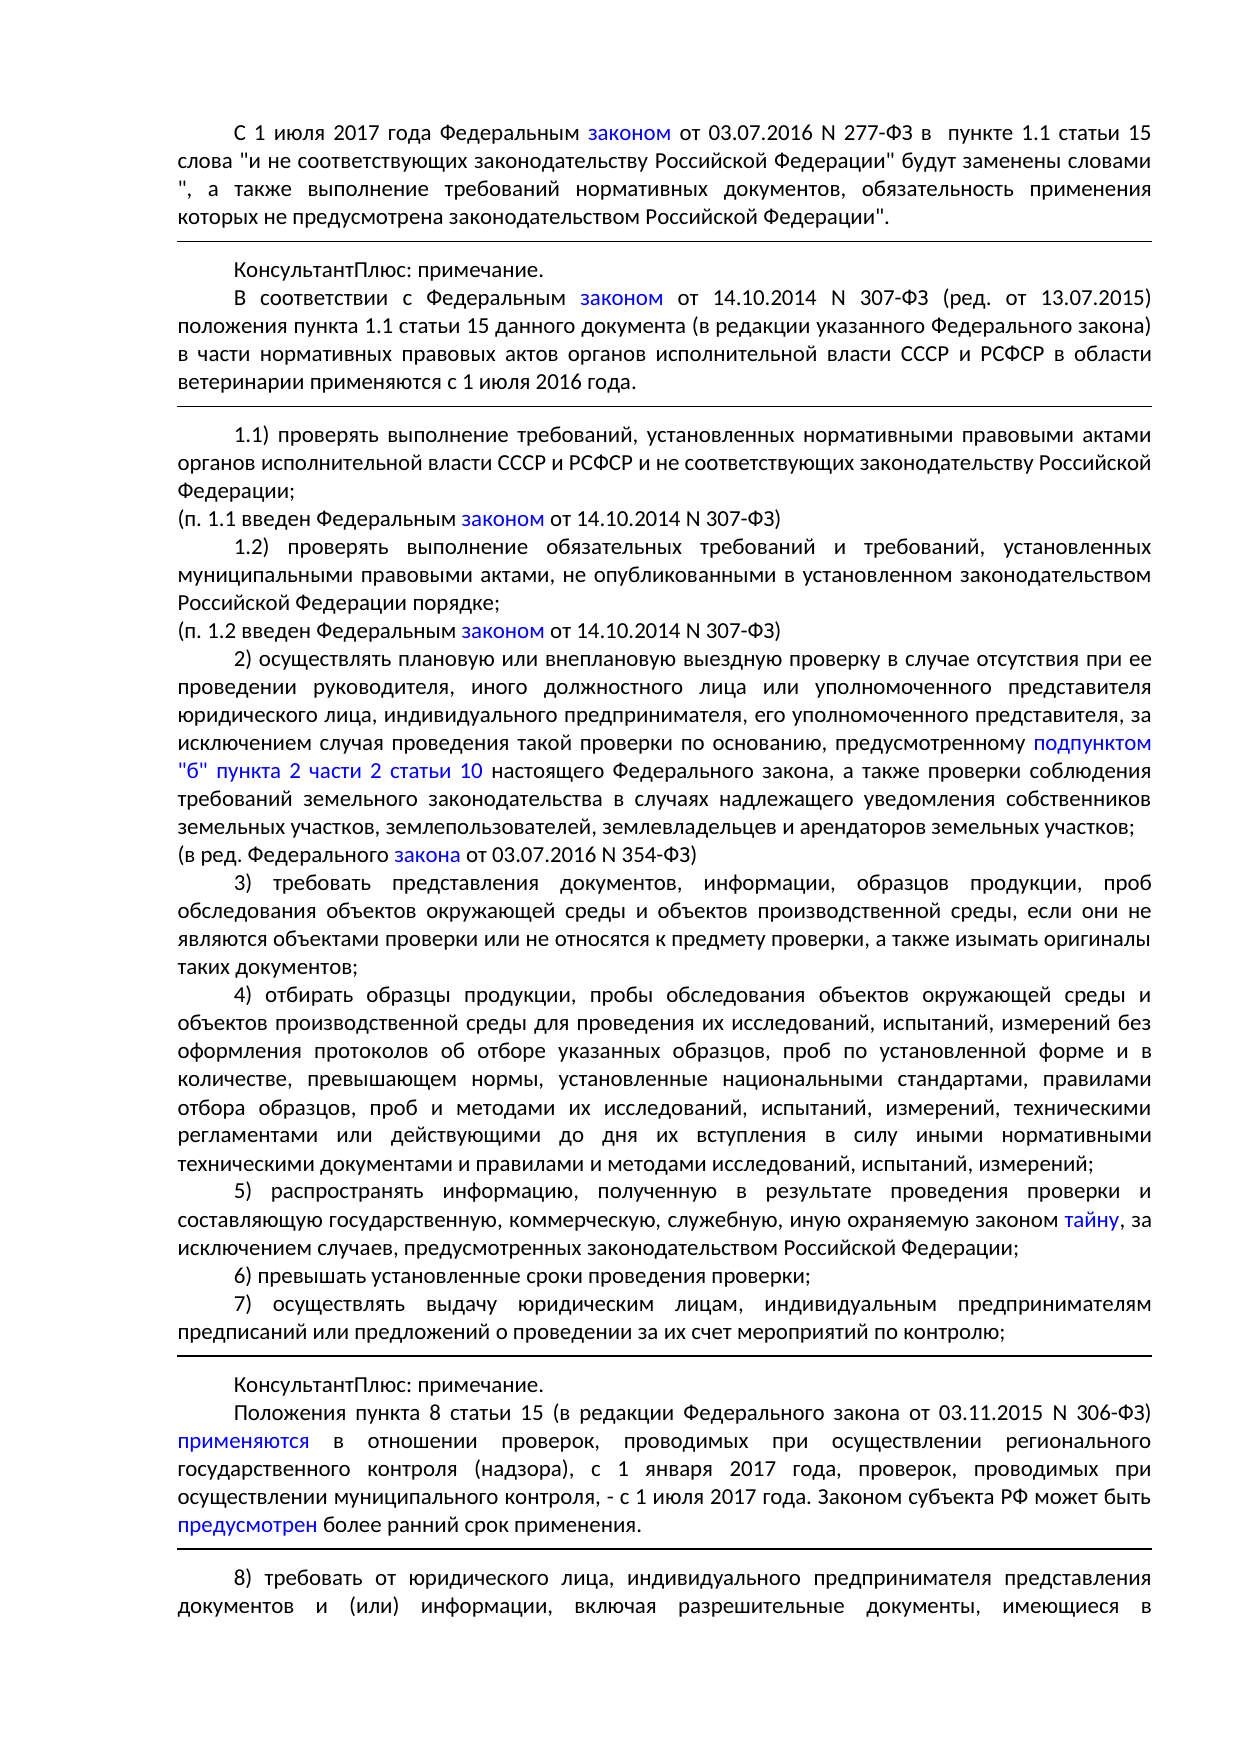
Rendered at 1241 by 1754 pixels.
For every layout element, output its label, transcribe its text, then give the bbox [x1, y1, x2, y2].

text 5) распространять информацию, полученную в результате проведения проверки и составляющую государственную, коммерческую, служебную, иную охраняемую законом тайну, за исключением случаев, предусмотренных законодательством Российской Федерации; [177, 1177, 1152, 1261]
text Положения пункта 8 статьи 15 (в редакции Федерального закона от 03.11.2015 N 306-ФЗ) применяются в отношении проверок, проводимых при осуществлении регионального государственного контроля (надзора), с 1 января 2017 года, проверок, проводимых при осуществлении муниципального контроля, - с 1 июля 2017 года. Законом субъекта РФ может быть предусмотрен более ранний срок применения. [177, 1398, 1152, 1538]
text С 1 июля 2017 года Федеральным законом от 03.07.2016 N 277-ФЗ в пункте 1.1 статьи 15 слова "и не соответствующих законодательству Российской Федерации" будут заменены словами ", а также выполнение требований нормативных документов, обязательность применения которых не предусмотрена законодательством Российской Федерации". [177, 118, 1152, 230]
text КонсультантПлюс: примечание. [177, 255, 1152, 283]
text 6) превышать установленные сроки проведения проверки; [177, 1261, 1152, 1289]
text (п. 1.2 введен Федеральным законом от 14.10.2014 N 307-ФЗ) [177, 616, 1152, 644]
text (в ред. Федерального закона от 03.07.2016 N 354-ФЗ) [177, 840, 1152, 868]
text 3) требовать представления документов, информации, образцов продукции, проб обследования объектов окружающей среды и объектов производственной среды, если они не являются объектами проверки или не относятся к предмету проверки, а также изымать оригиналы таких документов; [177, 868, 1152, 981]
text 4) отбирать образцы продукции, пробы обследования объектов окружающей среды и объектов производственной среды для проведения их исследований, испытаний, измерений без оформления протоколов об отборе указанных образцов, проб по установленной форме и в количестве, превышающем нормы, установленные национальными стандартами, правилами отбора образцов, проб и методами их исследований, испытаний, измерений, техническими регламентами или действующими до дня их вступления в силу иными нормативными техническими документами и правилами и методами исследований, испытаний, измерений; [177, 981, 1152, 1177]
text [177, 1563, 1152, 1619]
text 1.2) проверять выполнение обязательных требований и требований, установленных муниципальными правовыми актами, не опубликованными в установленном законодательством Российской Федерации порядке; [177, 532, 1152, 616]
text КонсультантПлюс: примечание. [177, 1370, 1152, 1398]
text 1.1) проверять выполнение требований, установленных нормативными правовыми актами органов исполнительной власти СССР и РСФСР и не соответствующих законодательству Российской Федерации; [177, 420, 1152, 504]
text В соответствии с Федеральным законом от 14.10.2014 N 307-ФЗ (ред. от 13.07.2015) положения пункта 1.1 статьи 15 данного документа (в редакции указанного Федерального закона) в части нормативных правовых актов органов исполнительной власти СССР и РСФСР в области ветеринарии применяются с 1 июля 2016 года. [177, 283, 1152, 395]
text (п. 1.1 введен Федеральным законом от 14.10.2014 N 307-ФЗ) [177, 504, 1152, 532]
text 7) осуществлять выдачу юридическим лицам, индивидуальным предпринимателям предписаний или предложений о проведении за их счет мероприятий по контролю; [177, 1289, 1152, 1345]
text 2) осуществлять плановую или внеплановую выездную проверку в случае отсутствия при ее проведении руководителя, иного должностного лица или уполномоченного представителя юридического лица, индивидуального предпринимателя, его уполномоченного представителя, за исключением случая проведения такой проверки по основанию, предусмотренному подпунктом "б" пункта 2 части 2 статьи 10 настоящего Федерального закона, а также проверки соблюдения требований земельного законодательства в случаях надлежащего уведомления собственников земельных участков, землепользователей, землевладельцев и арендаторов земельных участков; [177, 644, 1152, 840]
